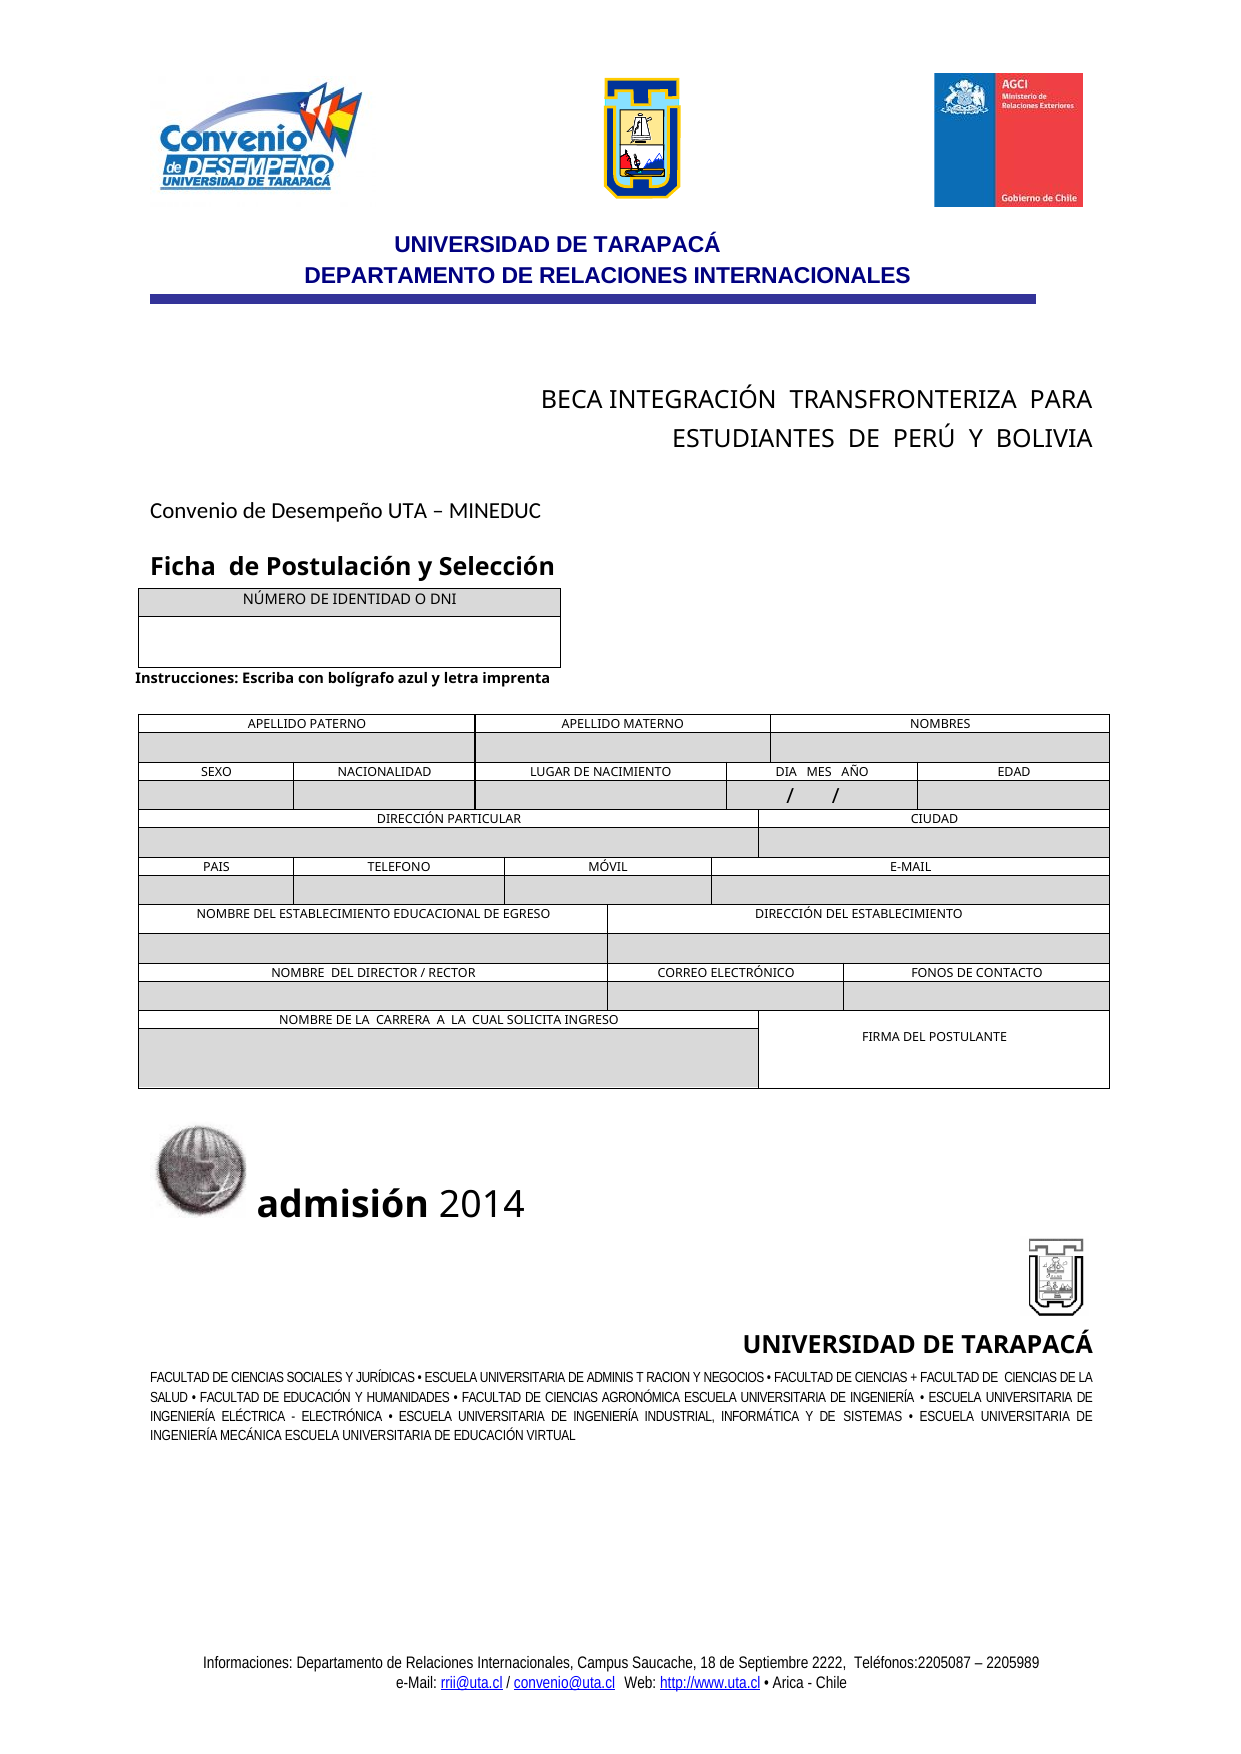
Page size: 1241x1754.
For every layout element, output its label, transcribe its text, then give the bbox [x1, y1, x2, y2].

table_cell [844, 982, 1109, 1010]
table_cell NACIONALIDAD [294, 763, 474, 780]
table_header APELLIDO MATERNO [476, 715, 770, 732]
table_cell [294, 781, 474, 809]
text DEPARTAMENTO DE RELACIONES INTERNACIONALES [150, 262, 1093, 289]
table_cell DIRECCIÓN PARTICULAR [139, 810, 758, 827]
text BECA INTEGRACIÓN TRANSFRONTERIZA PARA [150, 382, 1093, 416]
table_cell [294, 876, 504, 904]
text Ficha de Postulación y Selección [150, 549, 1093, 583]
table_cell [139, 781, 293, 809]
table_cell FIRMA DEL POSTULANTE [759, 1011, 1109, 1087]
table_cell [139, 733, 474, 762]
table_header NÚMERO DE IDENTIDAD O DNI [139, 589, 560, 616]
table_cell [712, 876, 1109, 904]
table_cell [139, 828, 758, 857]
text ESTUDIANTES DE PERÚ Y BOLIVIA [150, 421, 1093, 455]
text Convenio de Desempeño UTA – MINEDUC [150, 496, 1093, 524]
table_header NOMBRES [771, 715, 1109, 732]
table_cell NOMBRE DEL ESTABLECIMIENTO EDUCACIONAL DE EGRESO [139, 905, 607, 933]
table_cell [139, 934, 607, 963]
table_cell [608, 934, 1109, 963]
table_cell / / [727, 781, 917, 809]
table_cell NOMBRE DEL DIRECTOR / RECTOR [139, 964, 607, 981]
table_cell [918, 781, 1109, 809]
table_cell E-MAIL [712, 858, 1109, 875]
text FACULTAD DE CIENCIAS SOCIALES Y JURÍDICAS • ESCUELA UNIVERSITARIA DE ADMINIS T RACION Y NEGOCIOS • FACULTAD DE CIENCIAS + FACULTAD DE CIENCIAS DE • FACULTAD DE EDUCACIÓN Y HUMANIDADES • FACULTAD DE CIENCIAS AGRONÓMICA ESCUELA UNIVERSITARIA DE INGENIERÍA • ESCUELA UNIVERSITARIA DE INGENIERÍA ELÉCTRICA - ELECTRÓNICA • ESCUELA UNIVERSITARIA DE INGENIERÍA INDUSTRIAL, INFORMÁTICA Y DE SISTEMAS • ESCUELA UNIVERSITARIA DE INGENIERÍA MECÁNICA ESCUELA UNIVERSITARIA DE EDUCACIÓN VIRTUAL [150, 1369, 1093, 1444]
table_cell [139, 617, 560, 667]
text admisión 2014 [150, 1121, 1093, 1228]
picture [150, 1121, 247, 1218]
table_cell [608, 982, 843, 1010]
table_cell MÓVIL [505, 858, 711, 875]
table_cell EDAD [918, 763, 1109, 780]
text UNIVERSIDAD DE TARAPACÁ [150, 231, 1093, 258]
table_cell FONOS DE CONTACTO [844, 964, 1109, 981]
picture [150, 76, 376, 207]
table_cell [139, 1029, 758, 1087]
table_cell [139, 982, 607, 1010]
table_cell [771, 733, 1109, 762]
table_cell CIUDAD [759, 810, 1109, 827]
table_cell [505, 876, 711, 904]
table_cell LUGAR DE NACIMIENTO [476, 763, 726, 780]
table_cell [139, 876, 293, 904]
table_cell NOMBRE DE INGRESO [139, 1011, 758, 1028]
table_cell DIA MES AÑO [727, 763, 917, 780]
table_cell [476, 781, 726, 809]
table_cell CORREO ELECTRÓNICO [608, 964, 843, 981]
table_cell DIRECCIÓN DEL ESTABLECIMIENTO [608, 905, 1109, 933]
text Instrucciones: Escriba con bolígrafo azul y letra imprenta [135, 668, 1093, 688]
table_header APELLIDO PATERNO [139, 715, 474, 732]
picture [1019, 1236, 1093, 1323]
table_cell [476, 733, 770, 762]
table_cell TELEFONO [294, 858, 504, 875]
text UNIVERSIDAD DE TARAPACÁ [150, 1326, 1093, 1360]
table_cell [759, 828, 1109, 857]
picture [934, 73, 1083, 207]
table_cell SEXO [139, 763, 293, 780]
table_cell PAIS [139, 858, 293, 875]
